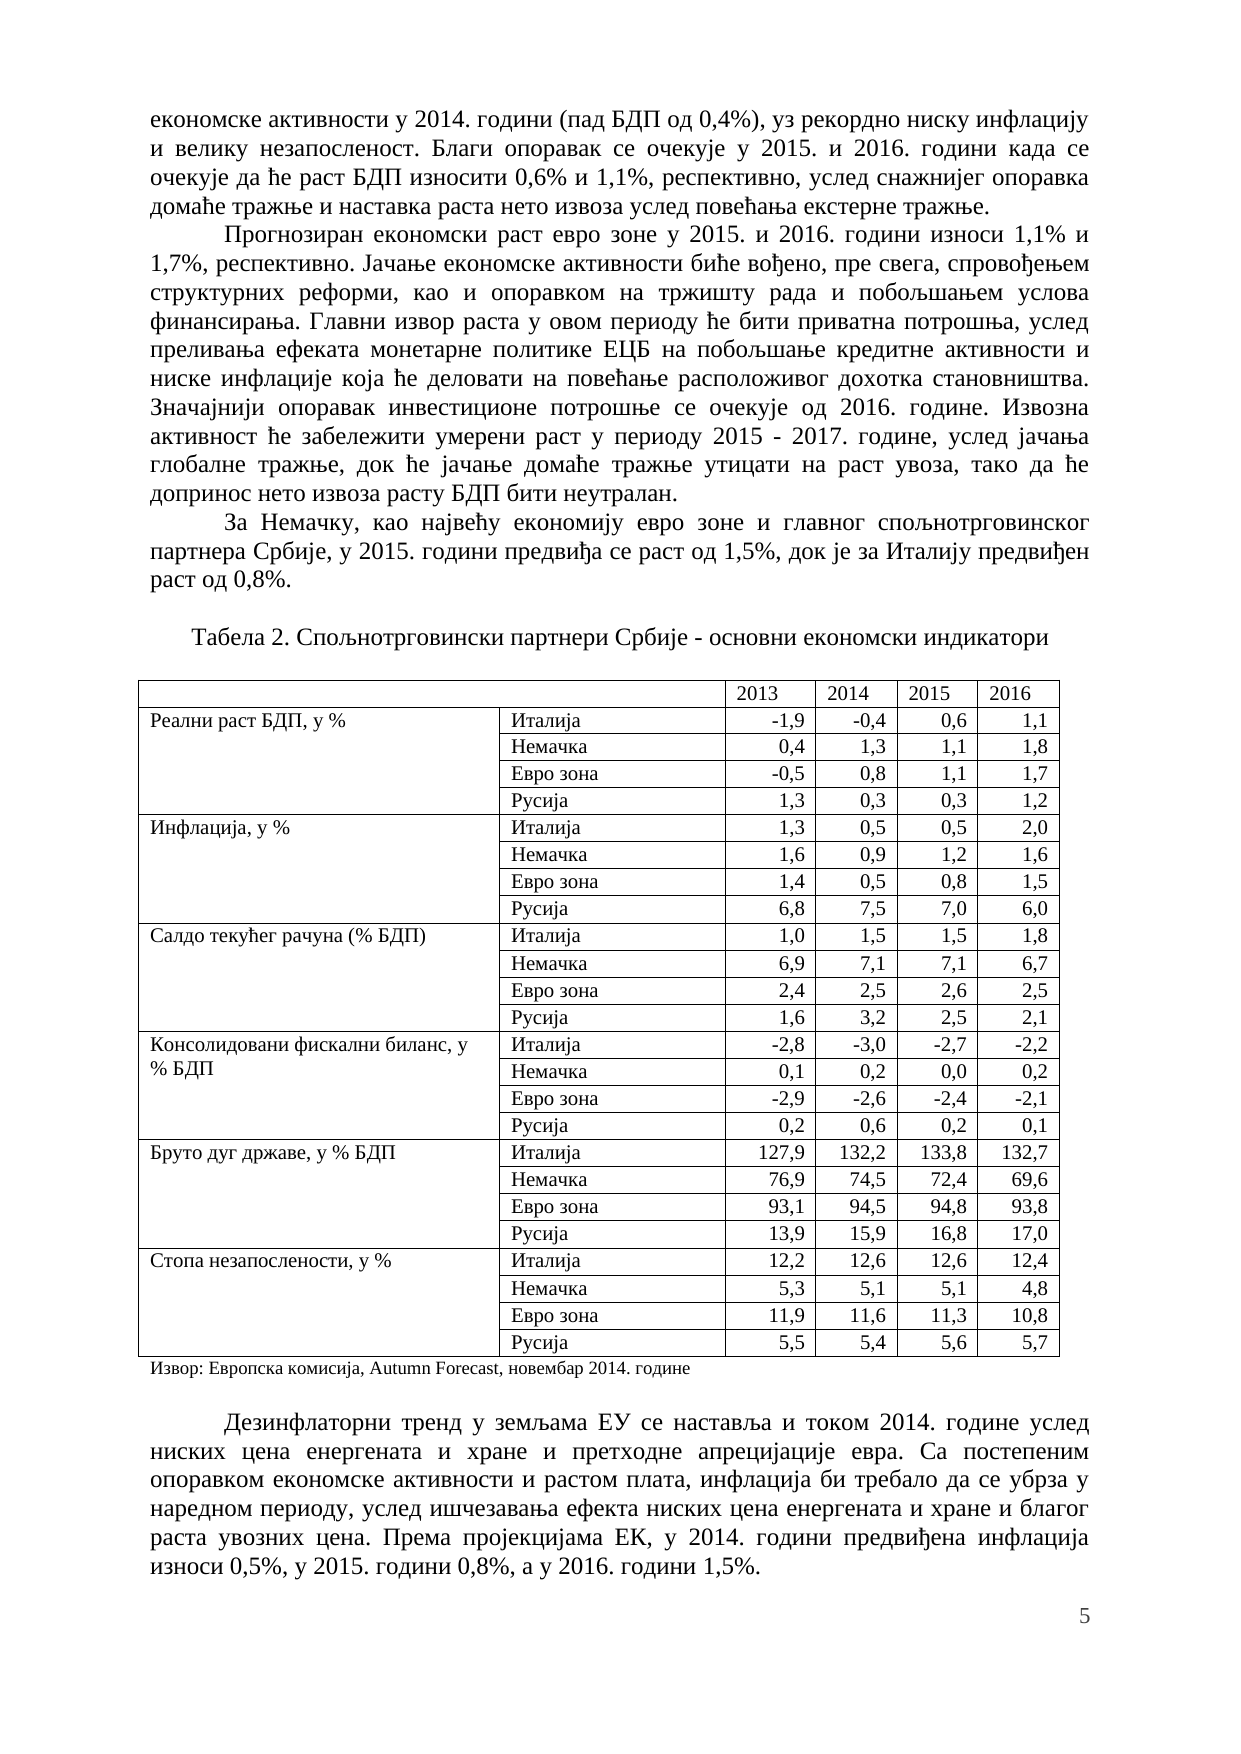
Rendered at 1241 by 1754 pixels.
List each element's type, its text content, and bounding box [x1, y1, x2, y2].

table_cell 2,5 [978, 978, 1059, 1004]
table_cell 5,4 [816, 1330, 897, 1356]
table_cell 93,1 [726, 1194, 815, 1220]
text Табела 2. Спољнотрговински партнери Србије - основни економски индикатори [150, 622, 1090, 651]
table_cell 5,7 [978, 1330, 1059, 1356]
table_cell 6,9 [726, 951, 815, 977]
table_cell 3,2 [816, 1005, 897, 1031]
table_cell 10,8 [978, 1303, 1059, 1329]
table_cell 0,8 [816, 761, 897, 787]
table_cell Немачка [500, 1059, 725, 1085]
table_cell 132,7 [978, 1140, 1059, 1166]
table_cell 0,9 [816, 842, 897, 868]
table_cell 72,4 [898, 1167, 977, 1193]
table_cell Бруто дуг државе, у % БДП [139, 1140, 499, 1247]
table_cell Евро зона [500, 978, 725, 1004]
table_cell 1,8 [978, 924, 1059, 949]
table_cell 1,2 [978, 788, 1059, 814]
table_cell 1,5 [898, 924, 977, 949]
table_cell 94,5 [816, 1194, 897, 1220]
table_cell Евро зона [500, 869, 725, 895]
table_cell 0,2 [978, 1059, 1059, 1085]
table_cell Италија [500, 1249, 725, 1274]
table_cell 0,3 [816, 788, 897, 814]
table_cell 2,5 [816, 978, 897, 1004]
table_cell 69,6 [978, 1167, 1059, 1193]
table_cell Немачка [500, 842, 725, 868]
table_cell 13,9 [726, 1221, 815, 1247]
table_header 2015 [898, 681, 977, 707]
table_cell 74,5 [816, 1167, 897, 1193]
table_cell Русија [500, 896, 725, 922]
text Прогнозиран економски раст евро зоне у 2015. и 2016. години износи 1,1% и 1,7%, респективно. Јачање економске активности биће вођено, пре свега, спровођењем структурних реформи, као и опоравком на тржишту рада и побољшањем услова финансирања. Главни извор раста у овом периоду ће бити приватна потрошња, услед преливања ефеката монетарне политике ЕЦБ на побољшање кредитне активности и ниске инфлације која ће деловати на повећање расположивог дохотка становништва. Значајнији опоравак инвестиционе потрошње се очекује од 2016. године. Извозна активност ће забележити умерени раст у периоду 2015 - 2017. године, услед јачања глобалне тражње, док ће јачање домаће тражње утицати на раст увоза, тако да ће допринос нето извоза расту БДП бити неутралан. [150, 219, 1090, 507]
table_cell -2,4 [898, 1086, 977, 1112]
table_cell Италија [500, 815, 725, 841]
table_cell Русија [500, 1113, 725, 1139]
table_cell 17,0 [978, 1221, 1059, 1247]
table_cell Немачка [500, 1167, 725, 1193]
table_cell -2,9 [726, 1086, 815, 1112]
table_cell 1,3 [816, 734, 897, 760]
table_cell 94,8 [898, 1194, 977, 1220]
table_cell 6,8 [726, 896, 815, 922]
table_cell Салдо текућег рачуна (% БДП) [139, 924, 499, 1031]
table_cell 16,8 [898, 1221, 977, 1247]
table_header [139, 681, 725, 707]
table_cell Италија [500, 1032, 725, 1058]
table_cell 7,1 [898, 951, 977, 977]
table_cell 5,1 [816, 1276, 897, 1302]
table_cell Евро зона [500, 1086, 725, 1112]
table_cell 5,1 [898, 1276, 977, 1302]
table_cell 0,2 [898, 1113, 977, 1139]
table_cell 0,5 [816, 869, 897, 895]
table_cell 1,3 [726, 815, 815, 841]
text Дезинфлаторни тренд у земљама ЕУ се наставља и током 2014. године услед ниских цена енергената и хране и претходне апрецијације евра. Са постепеним опоравком економске активности и растом плата, инфлација би требало да се убрза у наредном периоду, услед ишчезавања ефекта ниских цена енергената и хране и благог раста увозних цена. Према пројекцијама ЕК, у 2014. години предвиђена инфлација износи 0,5%, у 2015. години 0,8%, а у 2016. години 1,5%. [150, 1407, 1090, 1579]
table_cell Русија [500, 1221, 725, 1247]
table_cell 2,1 [978, 1005, 1059, 1031]
table_cell 2,6 [898, 978, 977, 1004]
table_cell 11,6 [816, 1303, 897, 1329]
table_cell 1,0 [726, 924, 815, 949]
table_cell Италија [500, 924, 725, 949]
table_cell 5,5 [726, 1330, 815, 1356]
table_cell -2,8 [726, 1032, 815, 1058]
table_cell 0,6 [816, 1113, 897, 1139]
table_cell 2,5 [898, 1005, 977, 1031]
table_cell 7,0 [898, 896, 977, 922]
table_cell 1,6 [726, 842, 815, 868]
table_header 2014 [816, 681, 897, 707]
table_cell 1,1 [898, 734, 977, 760]
table_cell 0,3 [898, 788, 977, 814]
table_cell Немачка [500, 1276, 725, 1302]
table_cell -2,1 [978, 1086, 1059, 1112]
table_cell -2,2 [978, 1032, 1059, 1058]
table_cell 132,2 [816, 1140, 897, 1166]
table_cell Немачка [500, 951, 725, 977]
table_cell 5,3 [726, 1276, 815, 1302]
table_cell 1,7 [978, 761, 1059, 787]
table_header 2016 [978, 681, 1059, 707]
table_cell 0,1 [978, 1113, 1059, 1139]
table_cell -2,7 [898, 1032, 977, 1058]
table_cell 127,9 [726, 1140, 815, 1166]
table_cell 1,5 [978, 869, 1059, 895]
table_cell Евро зона [500, 1194, 725, 1220]
table_cell -0,4 [816, 708, 897, 733]
table_cell Стопа незапослености, у % [139, 1249, 499, 1356]
table_cell 12,2 [726, 1249, 815, 1274]
text Извор: Европска комисија, Autumn Forecast, новембар 2014. године [150, 1357, 1090, 1378]
table_cell Италија [500, 708, 725, 733]
table_cell 12,6 [898, 1249, 977, 1274]
table_cell 6,0 [978, 896, 1059, 922]
table_cell Инфлација, у % [139, 815, 499, 922]
table_cell Консолидовани фискални биланс, у % БДП [139, 1032, 499, 1139]
text За Немачку, као највећу економију евро зоне и главног спољнотрговинског партнера Србије, у 2015. години предвиђа се раст од 1,5%, док је за Италију предвиђен раст од 0,8%. [150, 507, 1090, 593]
table_cell 1,1 [898, 761, 977, 787]
table_cell Евро зона [500, 761, 725, 787]
table_cell 1,1 [978, 708, 1059, 733]
table_cell 2,0 [978, 815, 1059, 841]
table_cell 0,6 [898, 708, 977, 733]
table_header 2013 [726, 681, 815, 707]
table_cell 11,3 [898, 1303, 977, 1329]
table_cell 0,2 [816, 1059, 897, 1085]
table_cell 0,2 [726, 1113, 815, 1139]
table_cell 0,5 [898, 815, 977, 841]
table_cell 4,8 [978, 1276, 1059, 1302]
table_cell Русија [500, 1005, 725, 1031]
table_cell 0,4 [726, 734, 815, 760]
table_cell 0,1 [726, 1059, 815, 1085]
table_cell Русија [500, 1330, 725, 1356]
table_cell 7,5 [816, 896, 897, 922]
table_cell -2,6 [816, 1086, 897, 1112]
table_cell 0,0 [898, 1059, 977, 1085]
table_cell 15,9 [816, 1221, 897, 1247]
table_cell Русија [500, 788, 725, 814]
table_cell -0,5 [726, 761, 815, 787]
table_cell 12,4 [978, 1249, 1059, 1274]
table_cell 1,5 [816, 924, 897, 949]
table_cell Италија [500, 1140, 725, 1166]
table_cell 11,9 [726, 1303, 815, 1329]
table_cell 2,4 [726, 978, 815, 1004]
table_cell 1,2 [898, 842, 977, 868]
table_cell 0,8 [898, 869, 977, 895]
table_cell 1,8 [978, 734, 1059, 760]
table_cell -1,9 [726, 708, 815, 733]
table_cell -3,0 [816, 1032, 897, 1058]
table_cell 1,6 [978, 842, 1059, 868]
table_cell 76,9 [726, 1167, 815, 1193]
table_cell 5,6 [898, 1330, 977, 1356]
table_cell 6,7 [978, 951, 1059, 977]
table_cell 1,3 [726, 788, 815, 814]
table_cell Евро зона [500, 1303, 725, 1329]
table_cell 7,1 [816, 951, 897, 977]
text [150, 104, 1090, 219]
table_cell 0,5 [816, 815, 897, 841]
table_cell 1,6 [726, 1005, 815, 1031]
table_cell Немачка [500, 734, 725, 760]
table_cell 12,6 [816, 1249, 897, 1274]
table_cell 1,4 [726, 869, 815, 895]
table_cell 133,8 [898, 1140, 977, 1166]
table_cell Реални раст БДП, у % [139, 708, 499, 814]
table_cell 93,8 [978, 1194, 1059, 1220]
